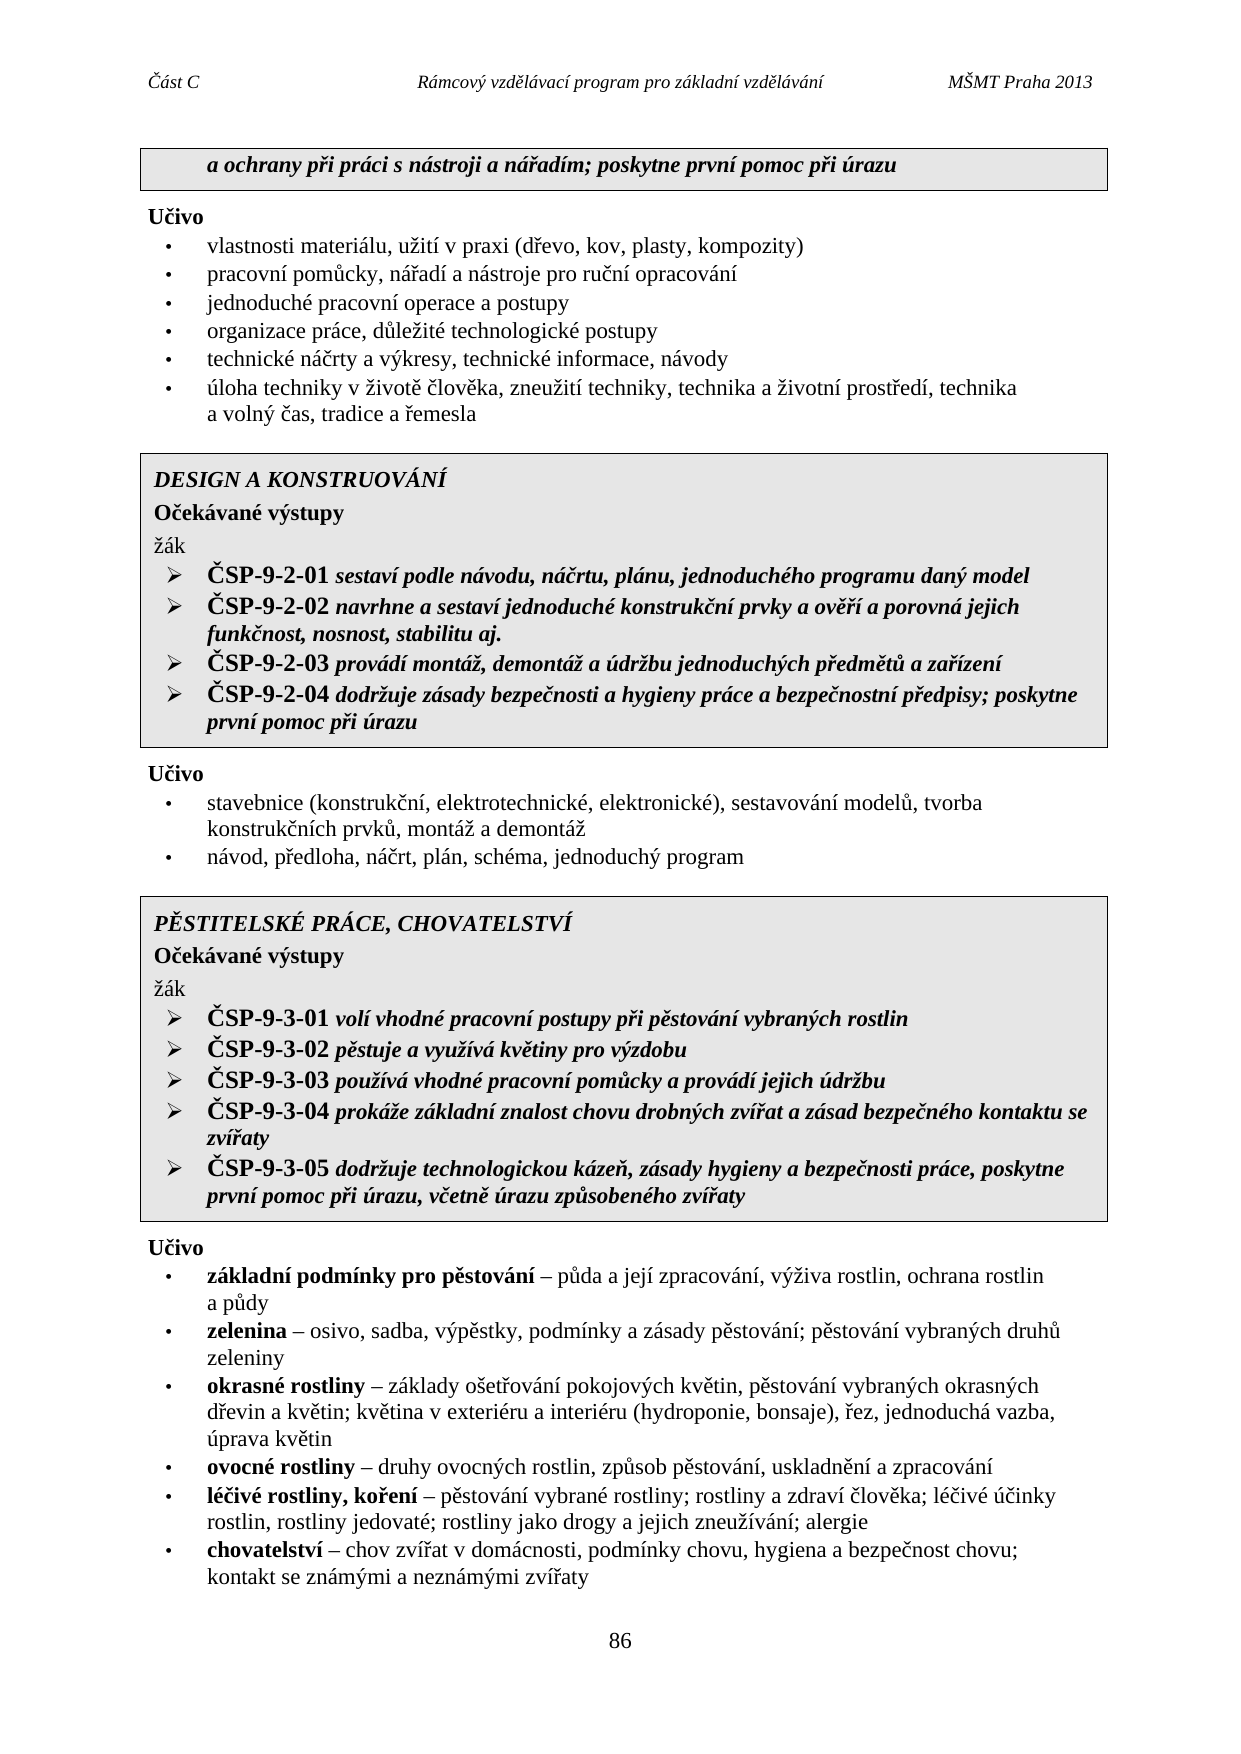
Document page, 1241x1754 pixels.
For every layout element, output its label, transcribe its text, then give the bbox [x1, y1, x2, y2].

text základní podmínky pro pěstování – půda a její zpracování, výživa rostlin, ochrana rostlin a půdy [165, 1262, 1081, 1315]
text vlastnosti materiálu, užití v praxi (dřevo, kov, plasty, kompozity) [165, 232, 1081, 258]
table_header PĚSTITELSKÉ PRÁCE, CHOVATELSTVÍ Očekávané výstupy žák ČSP-9-3-01 volí vhodné pracovní postupy při pěstování vybraných rostlin ČSP-9-3-02 pěstuje a využívá květiny pro výzdobu ČSP-9-3-03 používá vhodné pracovní pomůcky a provádí jejich údržbu ČSP-9-3-04 prokáže základní znalost chovu drobných zvířat a zásad bezpečného kontaktu se zvířaty ČSP-9-3-05 dodržuje technologickou kázeň, zásady hygieny a bezpečnosti práce, poskytne první pomoc při úrazu, včetně úrazu způsobeného zvířaty [141, 897, 1107, 1221]
text ovocné rostliny – druhy ovocných rostlin, způsob pěstování, uskladnění a zpracování [165, 1453, 1081, 1479]
text zelenina – osivo, sadba, výpěstky, podmínky a zásady pěstování; pěstování vybraných druhů zeleniny [165, 1317, 1081, 1370]
text organizace práce, důležité technologické postupy [165, 317, 1081, 343]
text jednoduché pracovní operace a postupy [165, 288, 1081, 315]
text chovatelství – chov zvířat v domácnosti, podmínky chovu, hygiena a bezpečnost chovu; kontakt se známými a neznámými zvířaty [165, 1536, 1081, 1589]
text návod, předloha, náčrt, plán, schéma, jednoduchý program [165, 843, 1081, 870]
text technické náčrty a výkresy, technické informace, návody [165, 345, 1081, 372]
text Učivo [148, 203, 1092, 229]
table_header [141, 149, 1107, 190]
text Učivo [148, 760, 1092, 786]
text stavebnice (konstrukční, elektrotechnické, elektronické), sestavování modelů, tvorba konstrukčních prvků, montáž a demontáž [165, 788, 1081, 841]
table_header DESIGN A KONSTRUOVÁNÍ Očekávané výstupy žák ČSP-9-2-01 sestaví podle návodu, náčrtu, plánu, jednoduchého programu daný model ČSP-9-2-02 navrhne a sestaví jednoduché konstrukční prvky a ověří a porovná jejich funkčnost, nosnost, stabilitu aj. ČSP-9-2-03 provádí montáž, demontáž a údržbu jednoduchých předmětů a zařízení ČSP-9-2-04 dodržuje zásady bezpečnosti a hygieny práce a bezpečnostní předpisy; poskytne první pomoc při úrazu [141, 454, 1107, 747]
text úloha techniky v životě člověka, zneužití techniky, technika a životní prostředí, technika a volný čas, tradice a řemesla [165, 374, 1081, 427]
text léčivé rostliny, koření – pěstování vybrané rostliny; rostliny a zdraví člověka; léčivé účinky rostlin, rostliny jedovaté; rostliny jako drogy a jejich zneužívání; alergie [165, 1482, 1081, 1534]
text Učivo [148, 1234, 1092, 1260]
text okrasné rostliny – základy ošetřování pokojových květin, pěstování vybraných okrasných dřevin a květin; květina v exteriéru a interiéru (hydroponie, bonsaje), řez, jednoduchá vazba, úprava květin [165, 1372, 1081, 1451]
text pracovní pomůcky, nářadí a nástroje pro ruční opracování [165, 260, 1081, 286]
